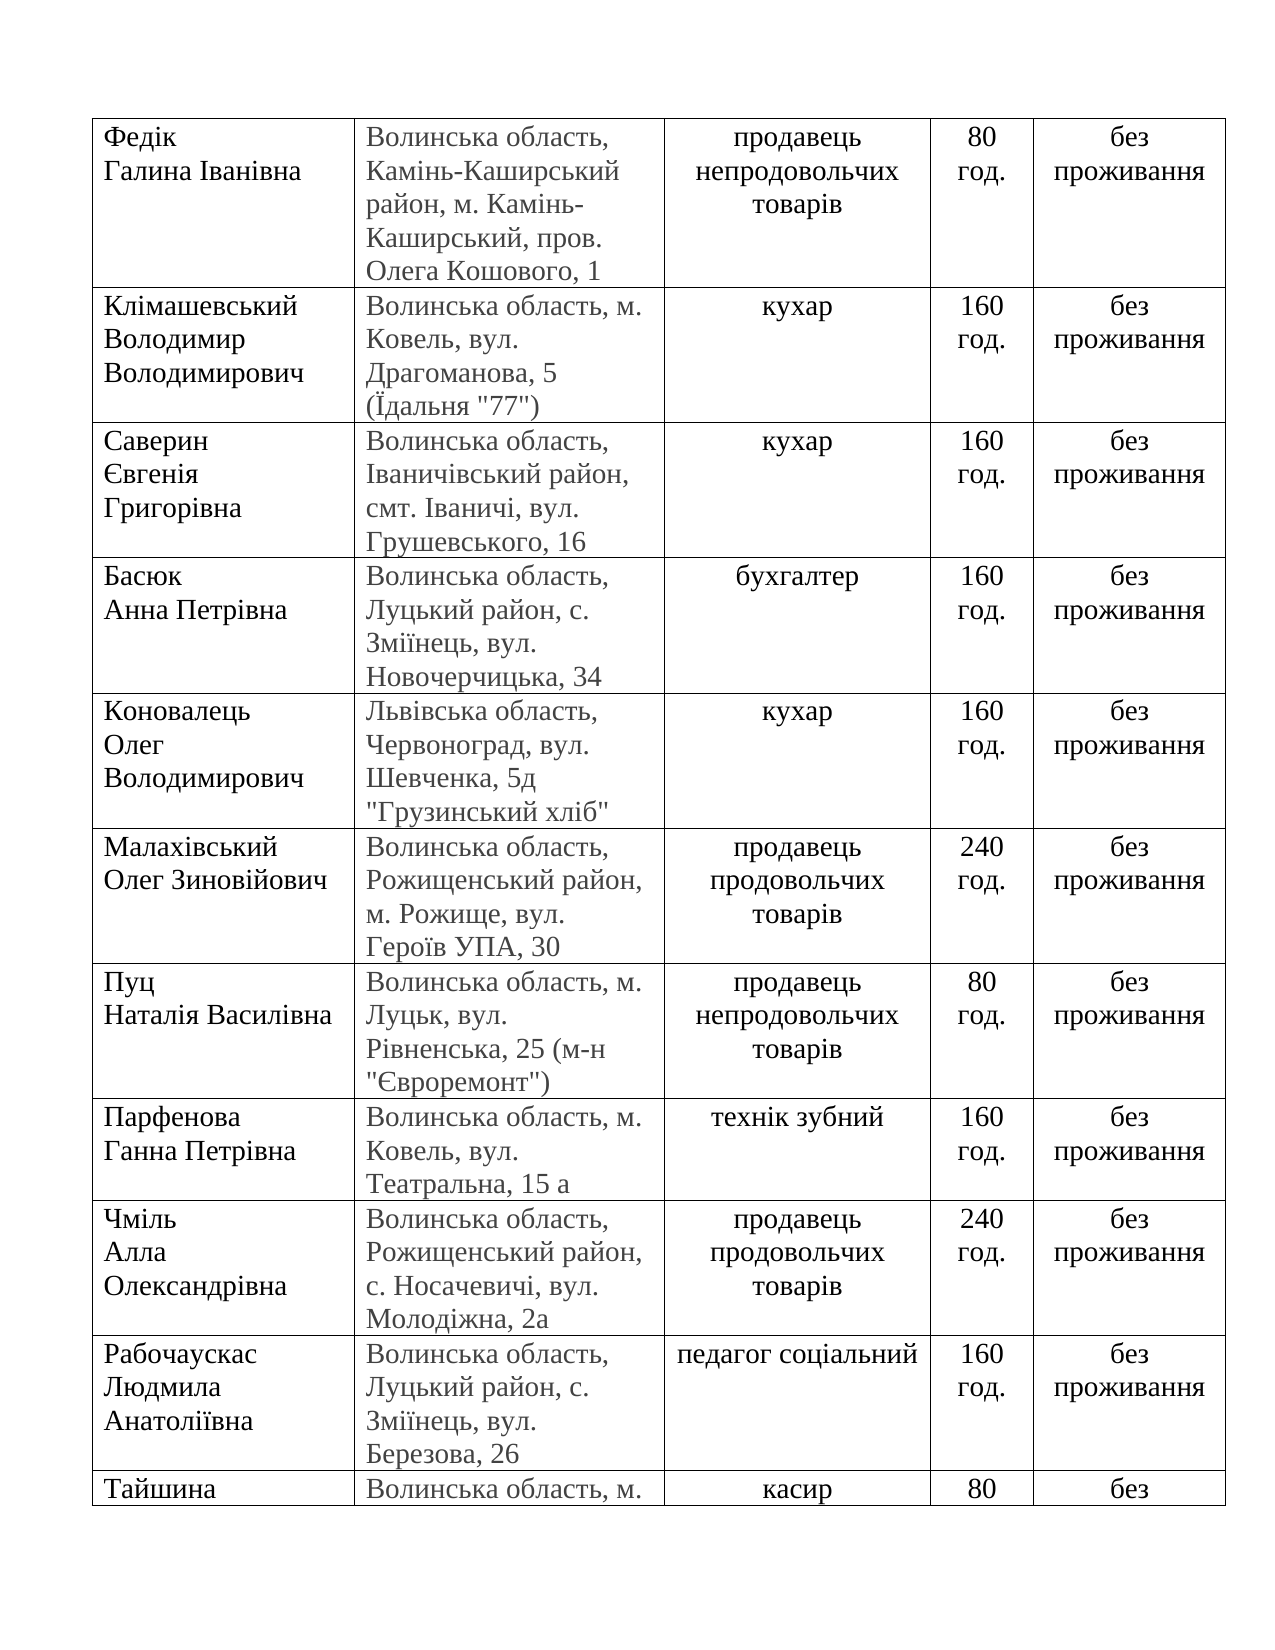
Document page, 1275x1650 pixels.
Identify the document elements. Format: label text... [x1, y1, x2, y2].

table_cell 160 год. [931, 694, 1033, 828]
table_cell Чміль Алла Олександрівна [93, 1201, 354, 1335]
table_cell продавець непродовольчих товарів [665, 964, 930, 1098]
table_cell продавець непродовольчих товарів [665, 119, 930, 287]
table_cell без проживання [1034, 288, 1225, 422]
table_cell без проживання [1034, 964, 1225, 1098]
table_cell 160 год. [931, 288, 1033, 422]
table_cell Пуц Наталія Василівна [93, 964, 354, 1098]
table_cell Волинська область, Іваничівський район, смт. Іваничі, вул. Грушевського, 16 [355, 423, 664, 557]
table_cell Волинська область, м. Ковель, вул. Театральна, 15 а [355, 1099, 664, 1200]
table_cell 240 год. [931, 829, 1033, 963]
table_cell Парфенова Ганна Петрівна [93, 1099, 354, 1200]
table_cell 160 год. [931, 423, 1033, 557]
table_cell Львівська область, Червоноград, вул. Шевченка, 5д "Грузинський хліб" [355, 694, 664, 828]
table_cell Волинська область, м. Ковель, вул. Драгоманова, 5 (Їдальня "77") [355, 288, 664, 422]
table_cell без проживання [1034, 423, 1225, 557]
table_cell кухар [665, 288, 930, 422]
table_cell без проживання [1034, 119, 1225, 287]
table_cell без проживання [1034, 558, 1225, 692]
table_cell Клімашевський Володимир Володимирович [93, 288, 354, 422]
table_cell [355, 1471, 664, 1505]
table_cell Волинська область, Камінь-Каширський район, м. Камінь-Каширський, пров. Олега Кошового, 1 [355, 119, 664, 287]
table_cell 160 год. [931, 1336, 1033, 1470]
table_cell Федік Галина Іванівна [93, 119, 354, 287]
table_cell педагог соціальний [665, 1336, 930, 1470]
table_cell 160 год. [931, 1099, 1033, 1200]
table_cell без проживання [1034, 1336, 1225, 1470]
table_cell без проживання [1034, 829, 1225, 963]
table_cell 80 год. [931, 119, 1033, 287]
table_cell без проживання [1034, 1201, 1225, 1335]
table_cell Малахівський Олег Зиновійович [93, 829, 354, 963]
table_cell без проживання [1034, 1471, 1225, 1505]
table_cell бухгалтер [665, 558, 930, 692]
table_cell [93, 1471, 354, 1505]
table_cell без проживання [1034, 694, 1225, 828]
table_cell технік зубний [665, 1099, 930, 1200]
table_cell Волинська область, Луцький район, с. Зміїнець, вул. Новочерчицька, 34 [355, 558, 664, 692]
table_cell Саверин Євгенія Григорівна [93, 423, 354, 557]
table_cell 160 год. [931, 558, 1033, 692]
table_cell 80 год. [931, 1471, 1033, 1505]
table_cell продавець продовольчих товарів [665, 1201, 930, 1335]
table_cell Басюк Анна Петрівна [93, 558, 354, 692]
table_cell Рабочаускас Людмила Анатоліївна [93, 1336, 354, 1470]
table_cell кухар [665, 423, 930, 557]
table_cell продавець продовольчих товарів [665, 829, 930, 963]
table_cell Волинська область, м. Луцьк, вул. Рівненська, 25 (м-н "Євроремонт") [355, 964, 664, 1098]
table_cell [665, 1471, 930, 1505]
table_cell Волинська область, Луцький район, с. Зміїнець, вул. Березова, 26 [355, 1336, 664, 1470]
table_cell без проживання [1034, 1099, 1225, 1200]
table_cell 240 год. [931, 1201, 1033, 1335]
table_cell Коновалець Олег Володимирович [93, 694, 354, 828]
table_cell 80 год. [931, 964, 1033, 1098]
table_cell кухар [665, 694, 930, 828]
table_cell Волинська область, Рожищенський район, с. Носачевичі, вул. Молодіжна, 2а [355, 1201, 664, 1335]
table_cell Волинська область, Рожищенський район, м. Рожище, вул. Героїв УПА, 30 [560, 829, 664, 963]
